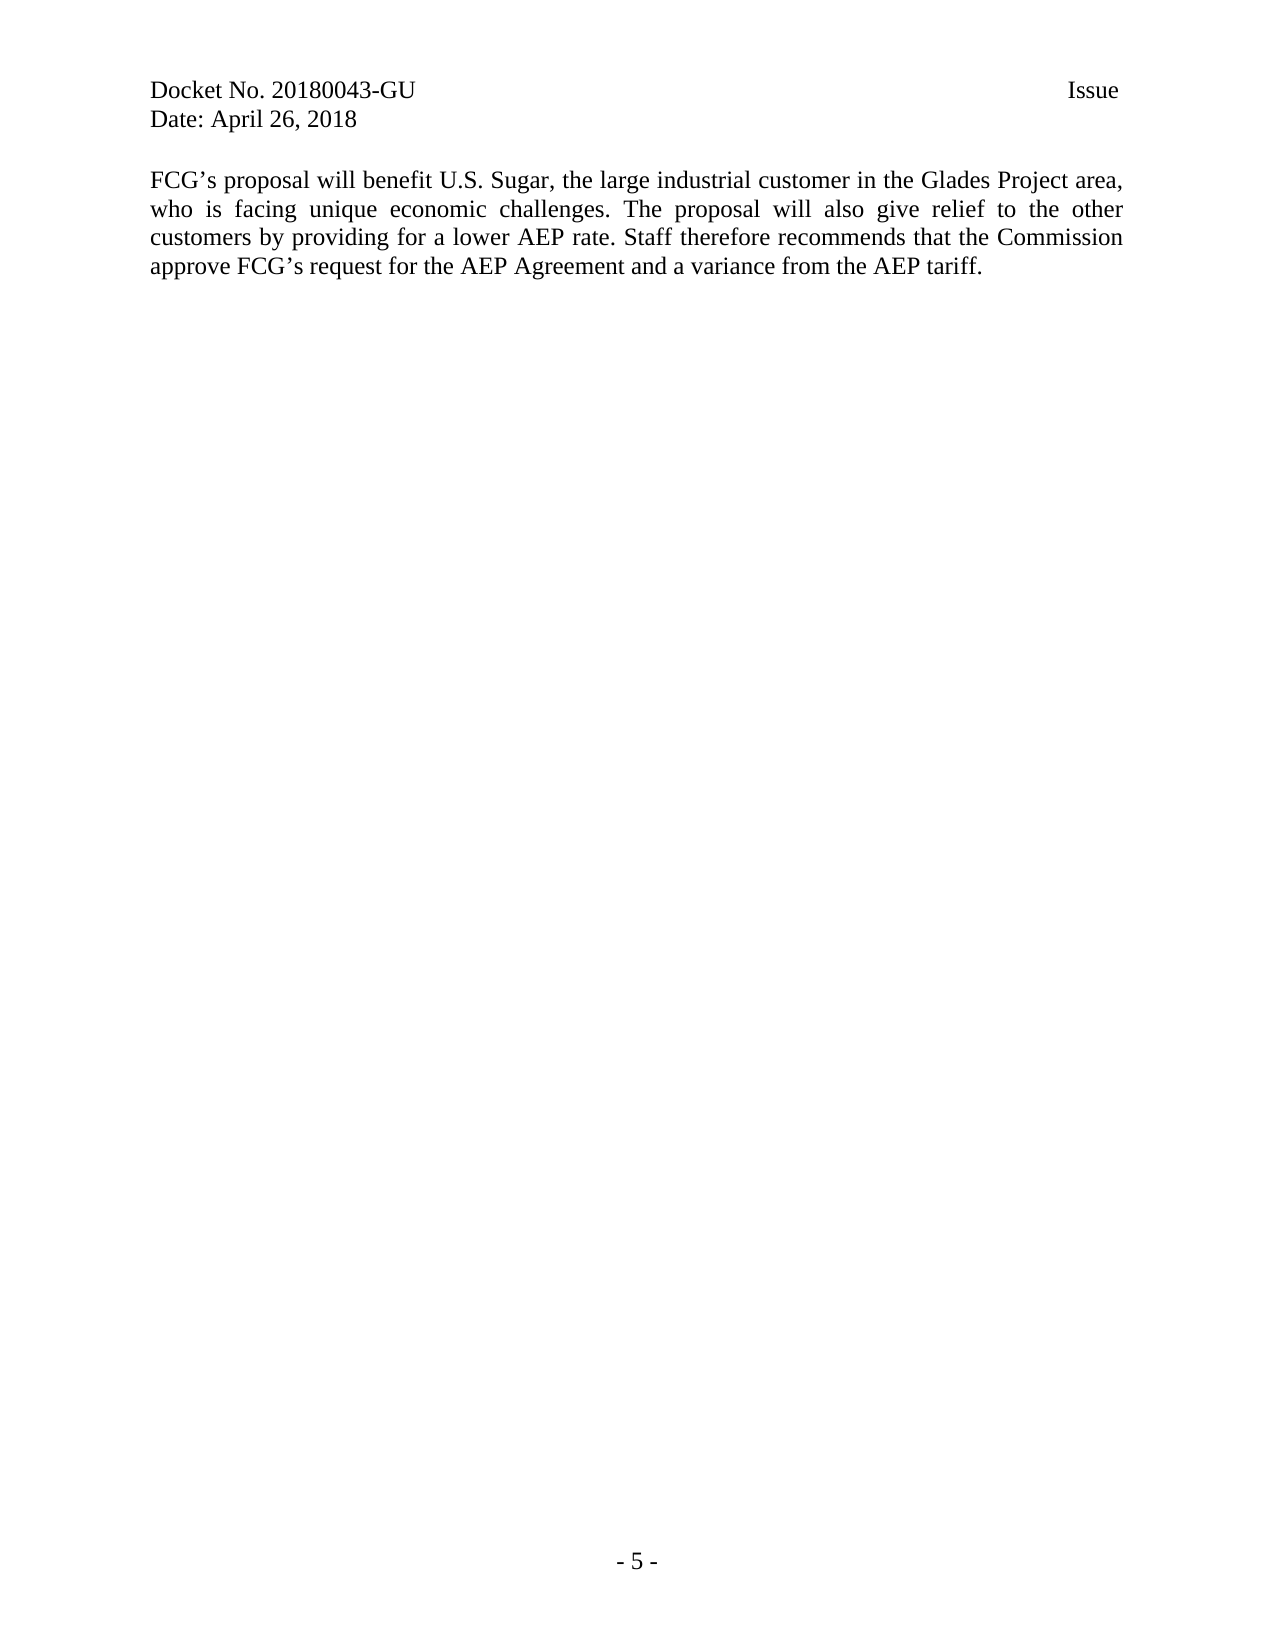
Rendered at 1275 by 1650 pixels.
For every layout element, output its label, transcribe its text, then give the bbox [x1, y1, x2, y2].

text FCG’s proposal will benefit U.S. Sugar, the large industrial customer in the Glades Project area, who is facing unique economic challenges. The proposal will also give relief to the other customers by providing for a lower AEP rate. Staff therefore recommends that the Commission approve FCG’s request for the AEP Agreement and a variance from the AEP tariff. [150, 165, 1125, 280]
